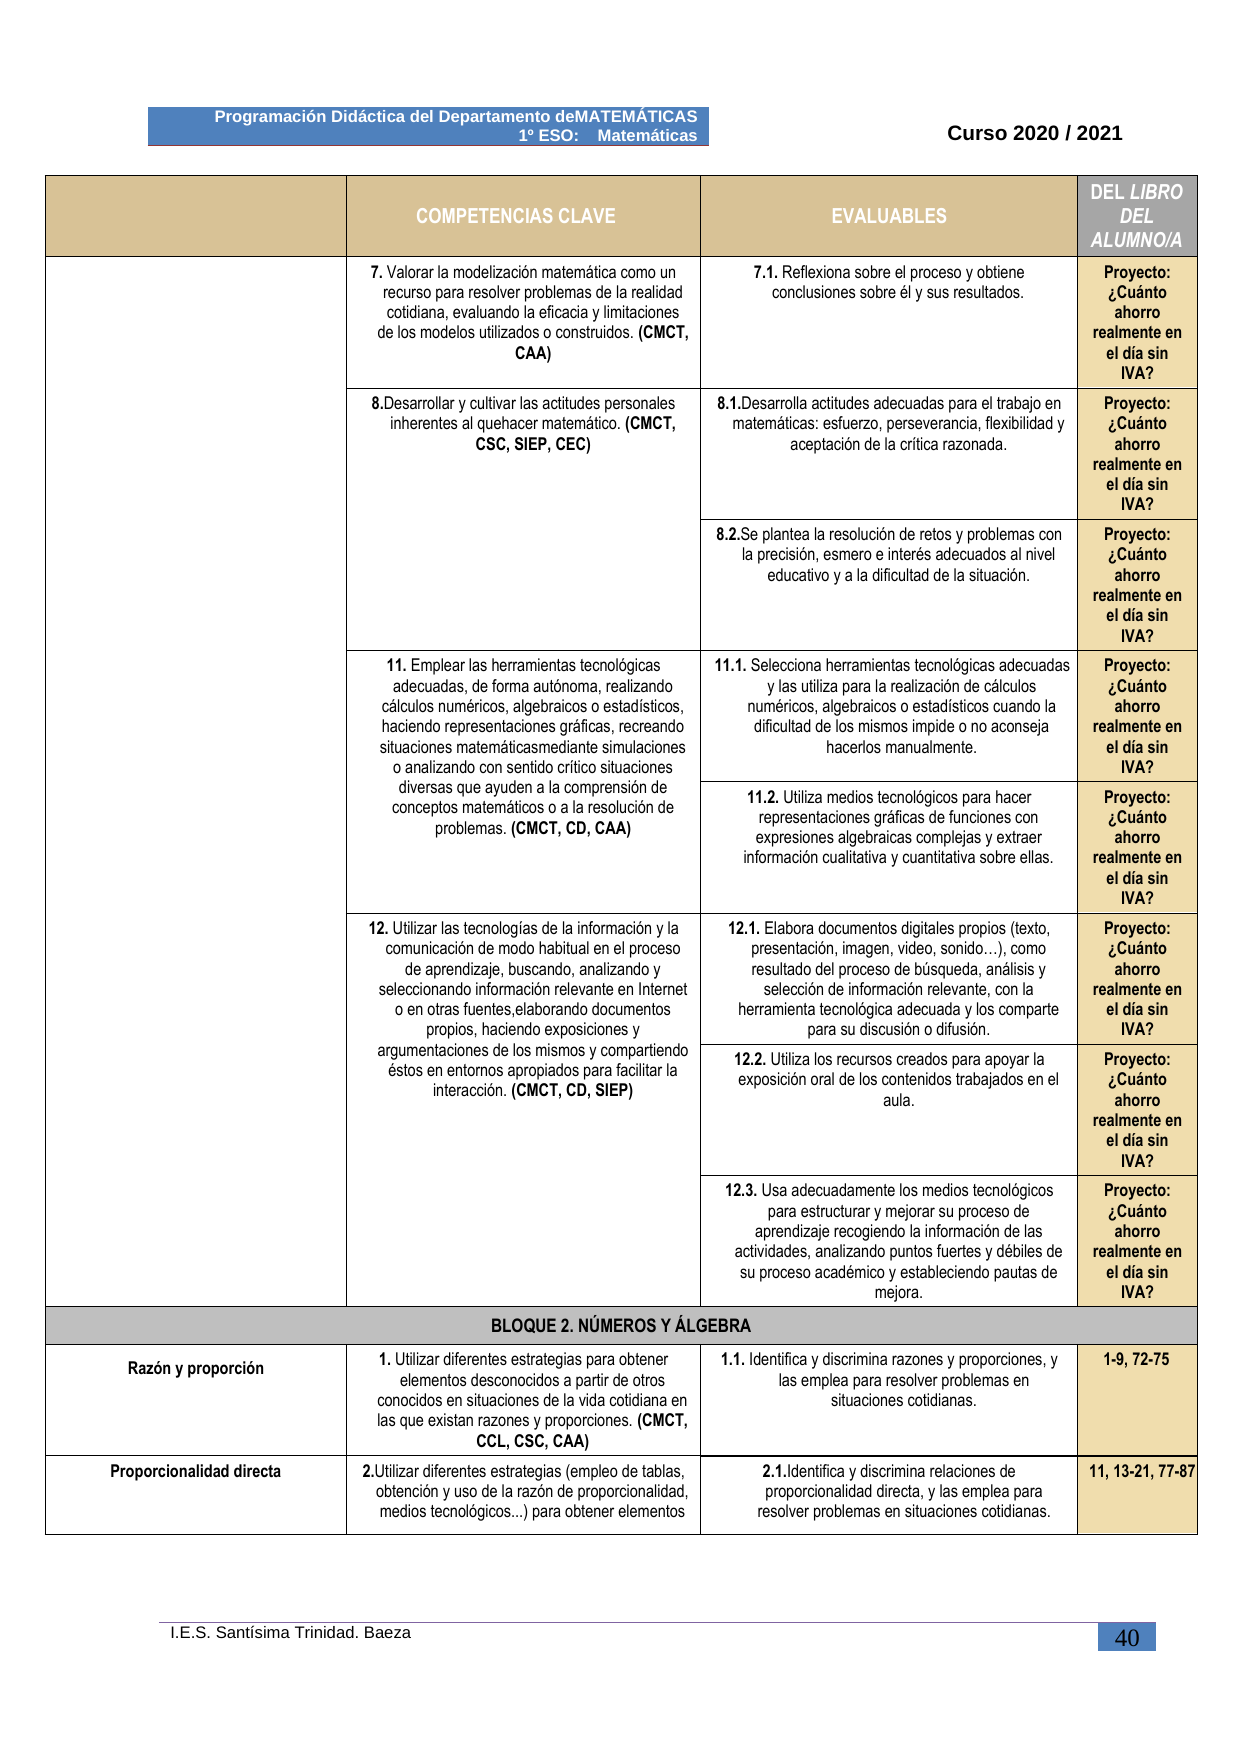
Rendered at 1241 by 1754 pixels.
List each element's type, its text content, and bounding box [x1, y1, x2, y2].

table_cell 8.1.Desarrolla actitudes adecuadas para el trabajo en matemáticas: esfuerzo, perseverancia, flexibilidad y aceptación de la crítica razonada. [701, 389, 1077, 519]
table_cell 8.2.Se plantea la resolución de retos y problemas con la precisión, esmero e interés adecuados al nivel educativo y a la dificultad de la situación. [701, 520, 1077, 650]
table_cell 2.1.Identifica y discrimina relaciones de proporcionalidad directa, y las emplea para resolver problemas en situaciones cotidianas. [701, 1457, 1077, 1533]
table_cell Proyecto: ¿Cuánto ahorro realmente en el día sin IVA? [1078, 520, 1197, 650]
table_cell BLOQUE 2. NÚMEROS Y ÁLGEBRA [46, 1307, 1197, 1344]
table_cell 1-9, 72-75 [1078, 1345, 1197, 1455]
table_cell Proyecto: ¿Cuánto ahorro realmente en el día sin IVA? [1078, 914, 1197, 1044]
table_cell Proyecto: ¿Cuánto ahorro realmente en el día sin IVA? [1078, 389, 1197, 519]
table_cell Proyecto: ¿Cuánto ahorro realmente en el día sin IVA? [1078, 257, 1197, 387]
table_cell 1. Utilizar diferentes estrategias para obtener elementos desconocidos a partir de otros conocidos en situaciones de la vida cotidiana en las que existan razones y proporciones. (CMCT, CCL, CSC, CAA) [347, 1345, 700, 1455]
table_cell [701, 176, 1077, 256]
table_cell Proyecto: ¿Cuánto ahorro realmente en el día sin IVA? [1078, 651, 1197, 781]
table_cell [347, 176, 700, 256]
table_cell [46, 1456, 346, 1533]
table_cell 11, 13-21, 77-87 [1078, 1457, 1197, 1533]
table_cell 12.3. Usa adecuadamente los medios tecnológicos para estructurar y mejorar su proceso de aprendizaje recogiendo la información de las actividades, analizando puntos fuertes y débiles de su proceso académico y estableciendo pautas de mejora. [701, 1176, 1077, 1306]
table_cell 12.1. Elabora documentos digitales propios (texto, presentación, imagen, video, sonido…), como resultado del proceso de búsqueda, análisis y selección de información relevante, con la herramienta tecnológica adecuada y los comparte para su discusión o difusión. [701, 914, 1077, 1044]
table_cell CONTENIDOS [46, 176, 346, 256]
table_cell 11.1. Selecciona herramientas tecnológicas adecuadas y las utiliza para la realización de cálculos numéricos, algebraicos o estadísticos cuando la dificultad de los mismos impide o no aconseja hacerlos manualmente. [701, 651, 1077, 781]
table_cell [46, 257, 346, 1306]
table_cell 7. Valorar la modelización matemática como un recurso para resolver problemas de la realidad cotidiana, evaluando la eficacia y limitaciones de los modelos utilizados o construidos. (CMCT, CAA) [347, 257, 700, 387]
table_cell 1.1. Identifica y discrimina razones y proporciones, y las emplea para resolver problemas en situaciones cotidianas. [701, 1345, 1077, 1455]
table_cell 12.2. Utiliza los recursos creados para apoyar la exposición oral de los contenidos trabajados en el aula. [701, 1045, 1077, 1175]
table_cell Proyecto: ¿Cuánto ahorro realmente en el día sin IVA? [1078, 1176, 1197, 1306]
table_cell 12. Utilizar las tecnologías de la información y la comunicación de modo habitual en el proceso de aprendizaje, buscando, analizando y seleccionando información relevante en Internet o en otras fuentes,elaborando documentos propios, haciendo exposiciones y argumentaciones de los mismos y compartiendo éstos en entornos apropiados para facilitar la interacción. (CMCT, CD, SIEP) [347, 914, 700, 1306]
table_cell Razón y proporción [46, 1345, 346, 1455]
table_cell Proyecto: ¿Cuánto ahorro realmente en el día sin IVA? [1078, 1045, 1197, 1175]
table_cell 8.Desarrollar y cultivar las actitudes personales inherentes al quehacer matemático. (CMCT, CSC, SIEP, CEC) [347, 389, 700, 650]
table_cell 7.1. Reflexiona sobre el proceso y obtiene conclusiones sobre él y sus resultados. [701, 257, 1077, 387]
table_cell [1078, 176, 1197, 256]
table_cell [347, 1456, 700, 1533]
table_cell 11.2. Utiliza medios tecnológicos para hacer representaciones gráficas de funciones con expresiones algebraicas complejas y extraer información cualitativa y cuantitativa sobre ellas. [701, 782, 1077, 912]
table_cell Proyecto: ¿Cuánto ahorro realmente en el día sin IVA? [1078, 782, 1197, 912]
table_cell 11. Emplear las herramientas tecnológicas adecuadas, de forma autónoma, realizando cálculos numéricos, algebraicos o estadísticos, haciendo representaciones gráficas, recreando situaciones matemáticasmediante simulaciones o analizando con sentido crítico situaciones diversas que ayuden a la comprensión de conceptos matemáticos o a la resolución de problemas. (CMCT, CD, CAA) [347, 651, 700, 912]
